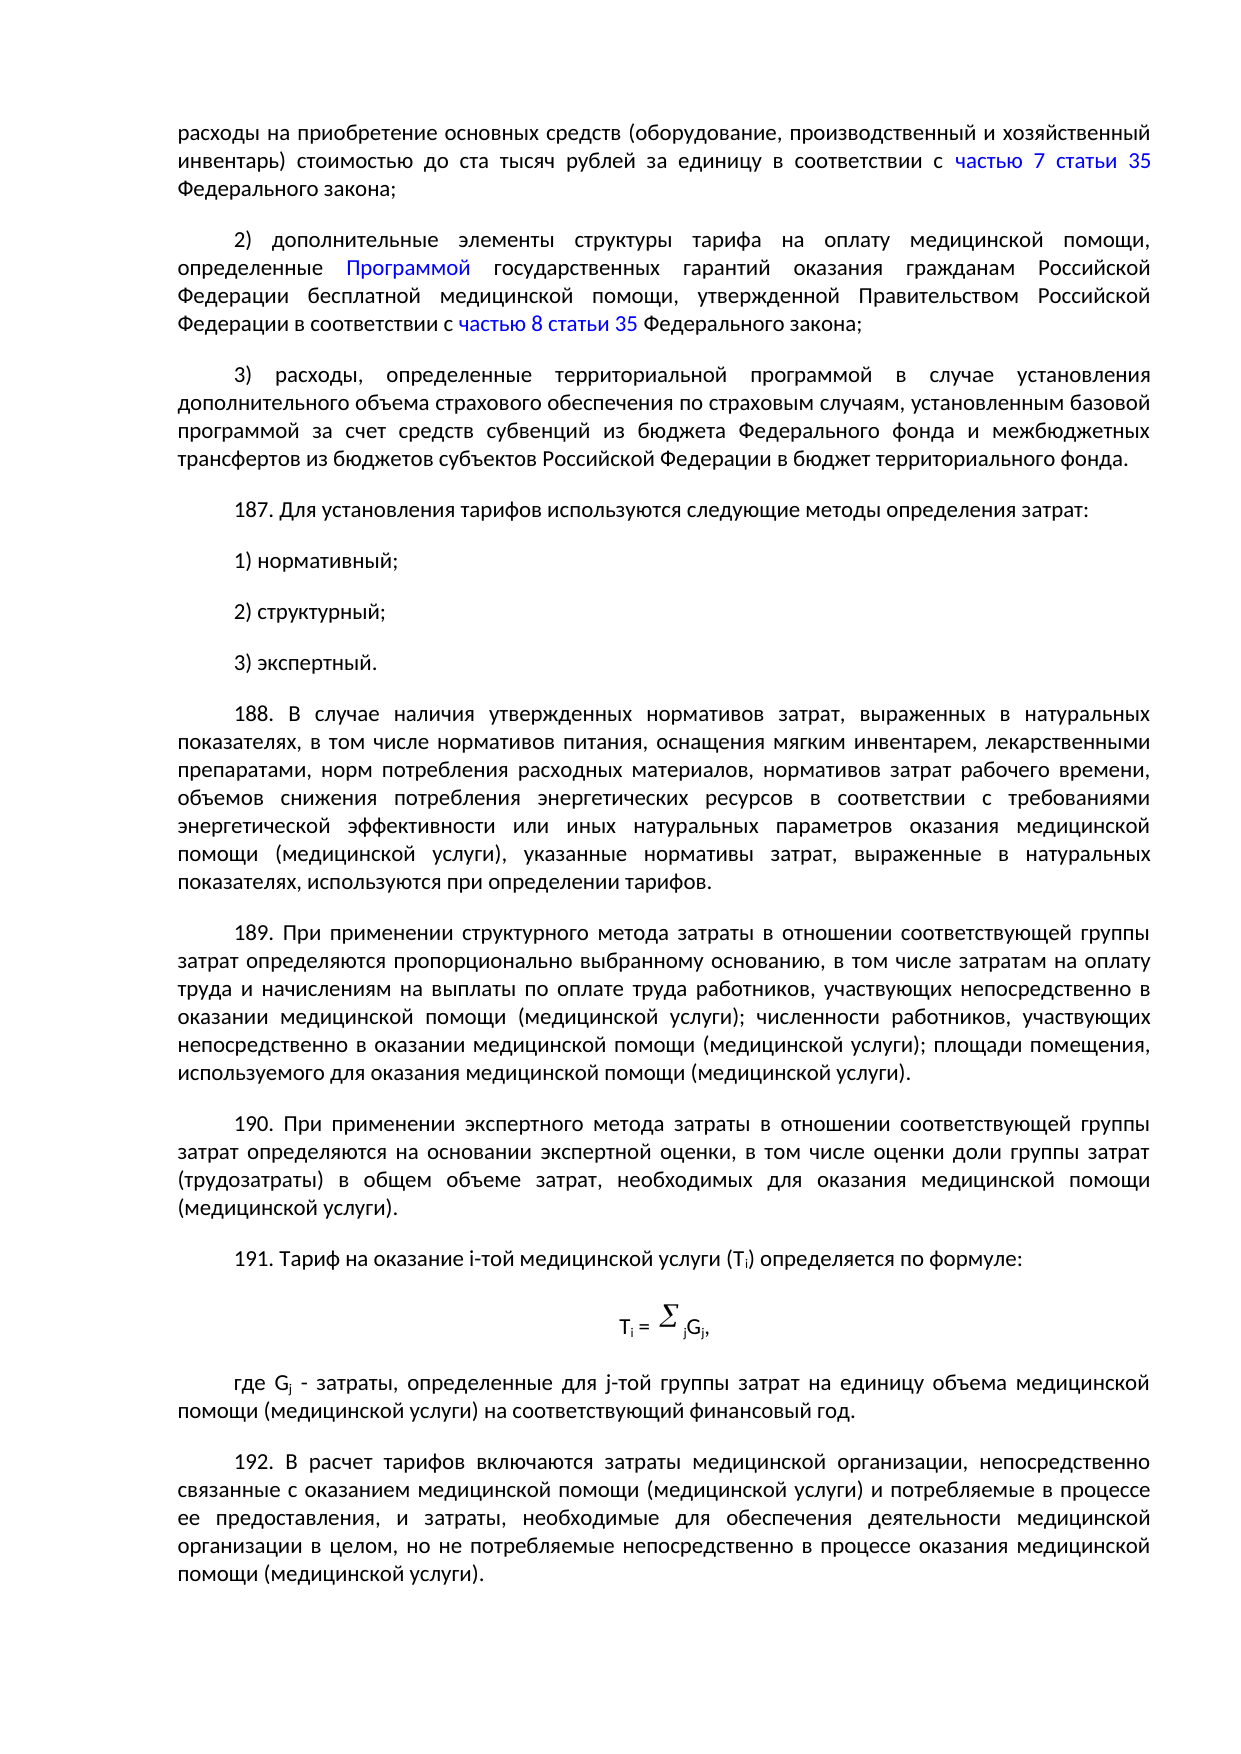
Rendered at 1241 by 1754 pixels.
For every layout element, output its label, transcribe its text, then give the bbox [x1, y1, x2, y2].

text 3) расходы, определенные территориальной программой в случае установления дополнительного объема страхового обеспечения по страховым случаям, установленным базовой программой за счет средств субвенций из бюджета Федерального фонда и межбюджетных трансфертов из бюджетов субъектов Российской Федерации в бюджет территориального фонда. [177, 360, 1152, 472]
text 188. В случае наличия утвержденных нормативов затрат, выраженных в натуральных показателях, в том числе нормативов питания, оснащения мягким инвентарем, лекарственными препаратами, норм потребления расходных материалов, нормативов затрат рабочего времени, объемов снижения потребления энергетических ресурсов в соответствии с требованиями энергетической эффективности или иных натуральных параметров оказания медицинской помощи (медицинской услуги), указанные нормативы затрат, выраженные в натуральных показателях, используются при определении тарифов. [177, 699, 1152, 895]
text 3) экспертный. [177, 648, 1152, 676]
text 190. При применении экспертного метода затраты в отношении соответствующей группы затрат определяются на основании экспертной оценки, в том числе оценки доли группы затрат (трудозатраты) в общем объеме затрат, необходимых для оказания медицинской помощи (медицинской услуги). [177, 1109, 1152, 1221]
text 189. При применении структурного метода затраты в отношении соответствующей группы затрат определяются пропорционально выбранному основанию, в том числе затратам на оплату труда и начислениям на выплаты по оплате труда работников, участвующих непосредственно в оказании медицинской помощи (медицинской услуги); численности работников, участвующих непосредственно в оказании медицинской помощи (медицинской услуги); площади помещения, используемого для оказания медицинской помощи (медицинской услуги). [177, 918, 1152, 1086]
text 2) дополнительные элементы структуры тарифа на оплату медицинской помощи, определенные Программой государственных гарантий оказания гражданам Российской Федерации бесплатной медицинской помощи, утвержденной Правительством Российской Федерации в соответствии с частью 8 статьи 35 Федерального закона; [177, 225, 1152, 337]
text 191. Тариф на оказание i-той медицинской услуги (Тi) определяется по формуле: [177, 1244, 1152, 1272]
text где Gj - затраты, определенные для j-той группы затрат на единицу объема медицинской помощи (медицинской услуги) на соответствующий финансовый год. [177, 1368, 1152, 1424]
text 1) нормативный; [177, 546, 1152, 574]
text 192. В расчет тарифов включаются затраты медицинской организации, непосредственно связанные с оказанием медицинской помощи (медицинской услуги) и потребляемые в процессе ее предоставления, и затраты, необходимые для обеспечения деятельности медицинской организации в целом, но не потребляемые непосредственно в процессе оказания медицинской помощи (медицинской услуги). [177, 1447, 1152, 1587]
text Тi = jGj, [177, 1300, 1152, 1340]
text 2) структурный; [177, 597, 1152, 625]
text 187. Для установления тарифов используются следующие методы определения затрат: [177, 495, 1152, 523]
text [177, 118, 1152, 202]
